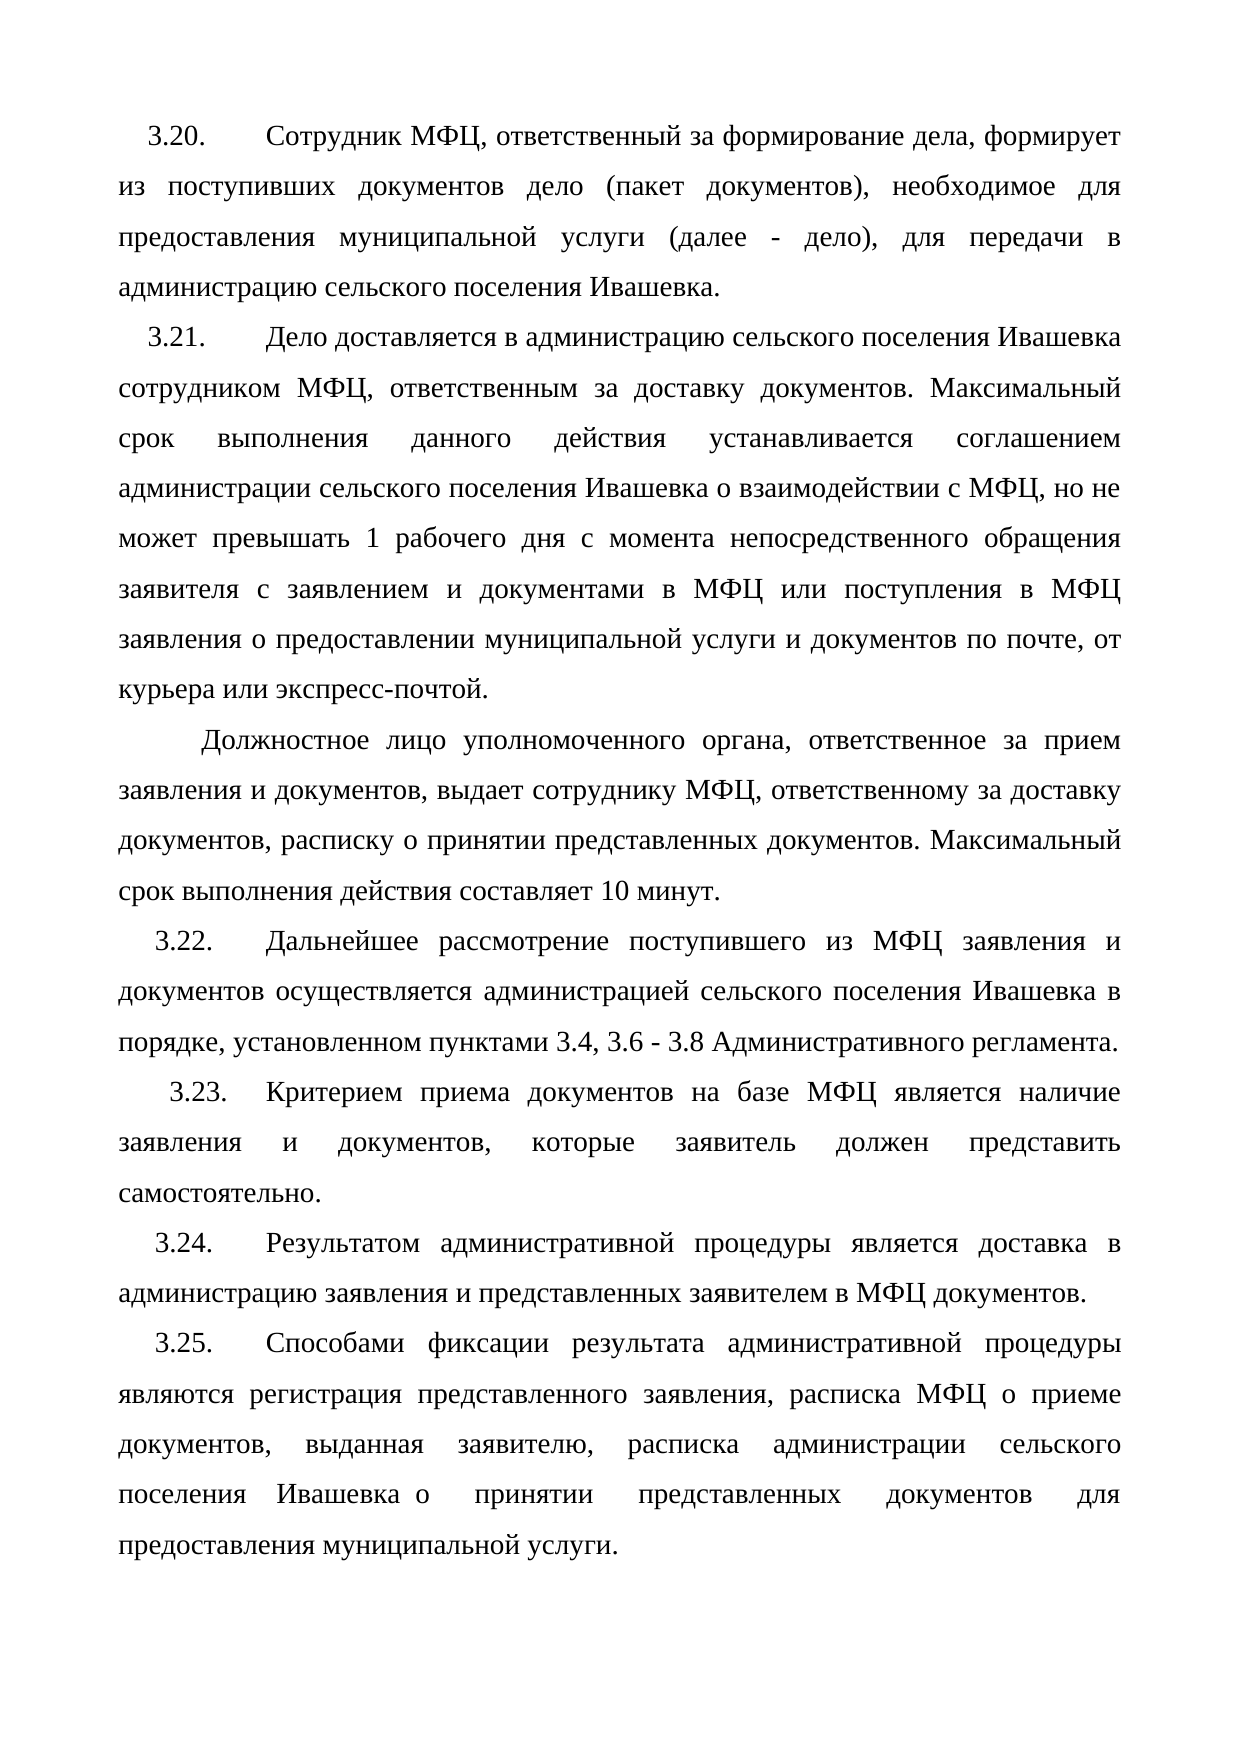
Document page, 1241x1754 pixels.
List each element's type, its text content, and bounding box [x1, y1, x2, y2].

text 3.21. Дело доставляется в администрацию сельского поселения Ивашевка сотрудником МФЦ, ответственным за доставку документов. Максимальный срок выполнения данного действия устанавливается соглашением администрации сельского поселения Ивашевка о взаимодействии с МФЦ, но не может превышать 1 рабочего дня с момента непосредственного обращения заявителя с заявлением и документами в МФЦ или поступления в МФЦ заявления о предоставлении муниципальной услуги и документов по почте, от курьера или экспресс-почтой. [118, 319, 1122, 705]
text 3.23. Критерием приема документов на базе МФЦ является наличие заявления и документов, которые заявитель должен представить самостоятельно. [118, 1074, 1122, 1208]
text Должностное лицо уполномоченного органа, ответственное за прием заявления и документов, выдает сотруднику МФЦ, ответственному за доставку документов, расписку о принятии представленных документов. Максимальный срок выполнения действия составляет 10 минут. [118, 722, 1122, 906]
text 3.24. Результатом административной процедуры является доставка в администрацию заявления и представленных заявителем в МФЦ документов. [118, 1225, 1122, 1309]
text 3.22. Дальнейшее рассмотрение поступившего из МФЦ заявления и документов осуществляется администрацией сельского поселения Ивашевка в порядке, установленном пунктами 3.4, 3.6 - 3.8 Административного регламента. [118, 923, 1122, 1057]
text 3.20. Сотрудник МФЦ, ответственный за формирование дела, формирует из поступивших документов дело (пакет документов), необходимое для предоставления муниципальной услуги (далее - дело), для передачи в администрацию сельского поселения Ивашевка. [118, 118, 1122, 303]
text 3.25. Способами фиксации результата административной процедуры являются регистрация представленного заявления, расписка МФЦ о приеме документов, выданная заявителю, расписка администрации сельского поселения Ивашевка о принятии представленных документов для предоставления муниципальной услуги. [118, 1326, 1122, 1560]
